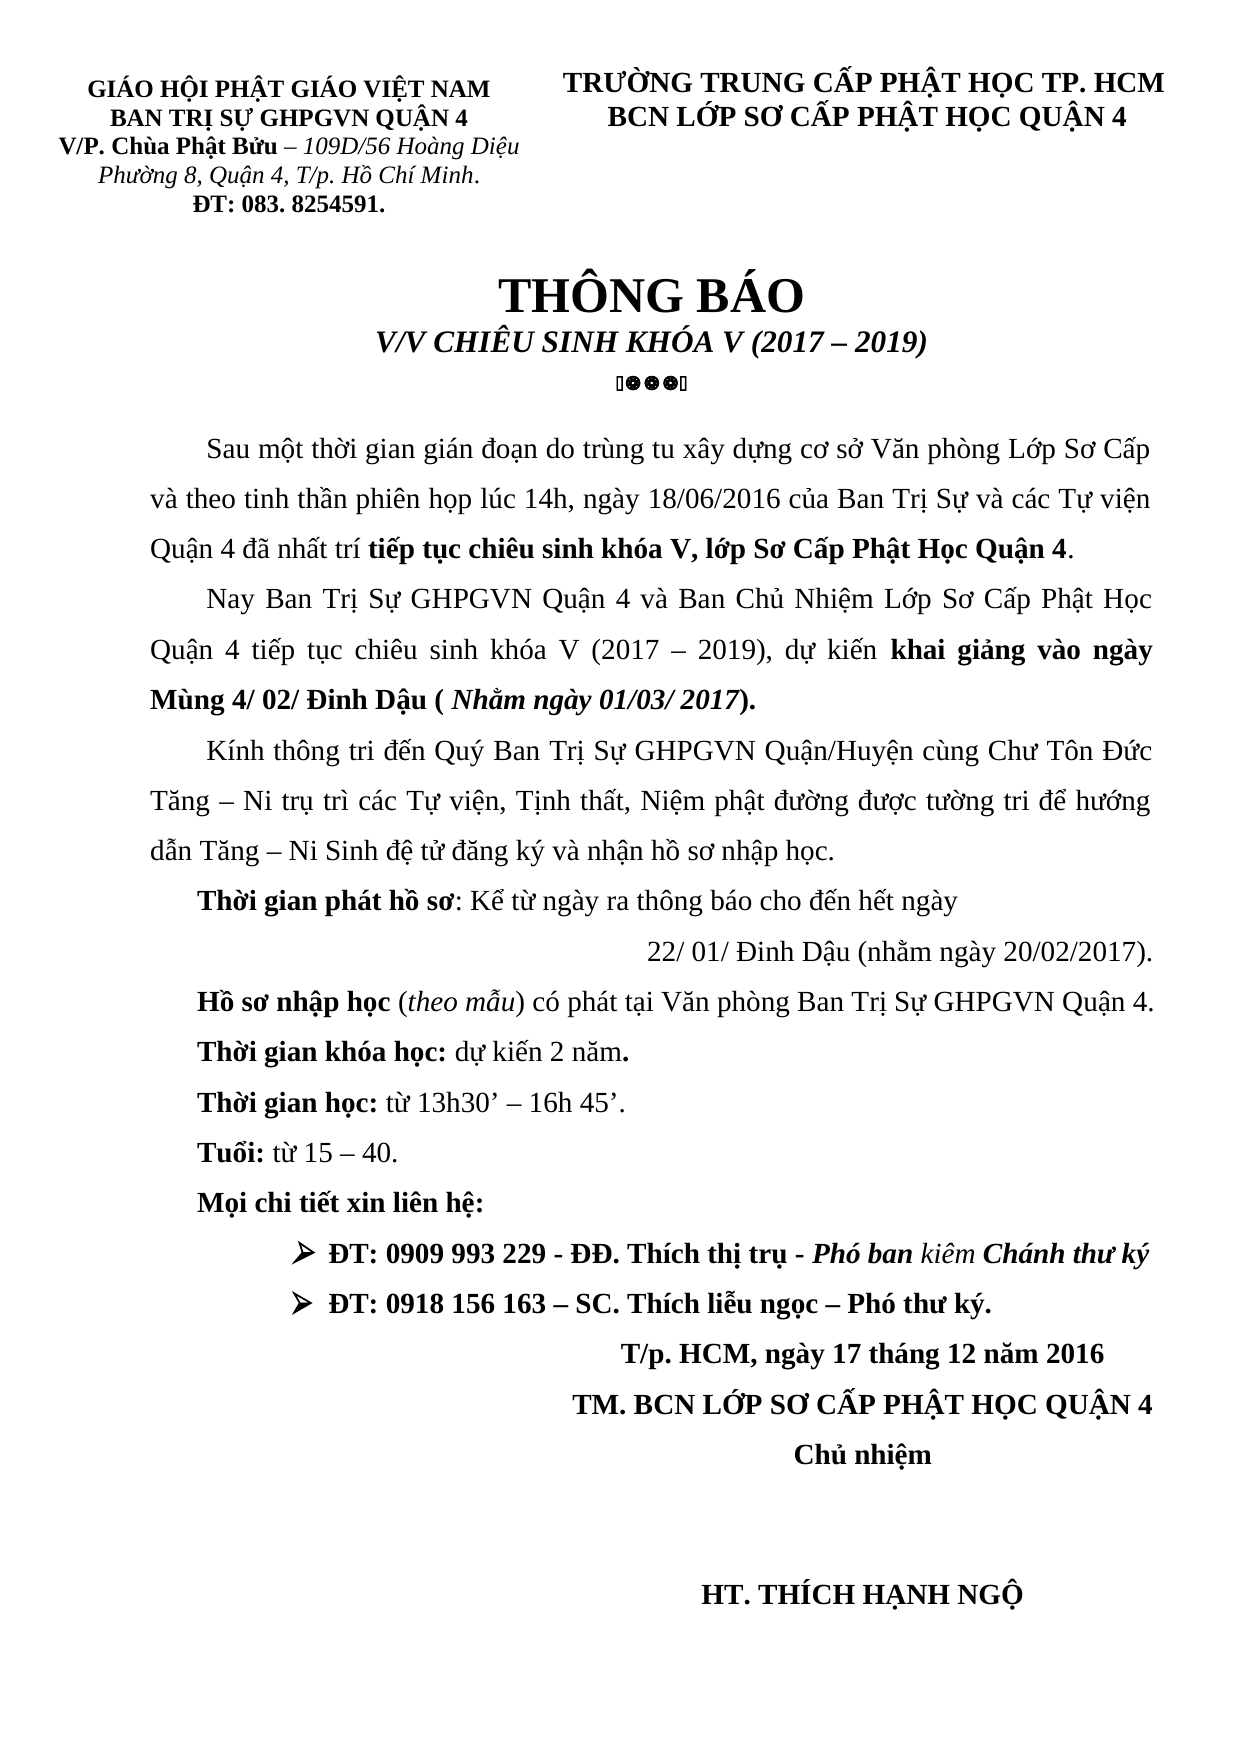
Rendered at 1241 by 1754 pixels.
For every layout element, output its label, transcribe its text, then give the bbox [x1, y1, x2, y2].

list ĐT: 0909 993 229 - ĐĐ. Thích thị trụ - Phó ban kiêm Chánh thư ký [291, 1236, 1153, 1269]
text Hồ sơ nhập học (theo mẫu) có phát tại Văn phòng Ban Trị Sự GHPGVN Quận 4. [150, 984, 1181, 1018]
text Thời gian khóa học: dự kiến 2 năm. [150, 1034, 1153, 1068]
text Mọi chi tiết xin liên hệ: [150, 1185, 1153, 1219]
text 22/ 01/ Đinh Dậu (nhằm ngày 20/02/2017). [150, 934, 1153, 967]
text THÔNG BÁO [150, 266, 1153, 323]
text Thời gian học: từ 13h30’ – 16h 45’. [150, 1085, 1153, 1118]
text Kính thông tri đến Quý Ban Trị Sự GHPGVN Quận/Huyện cùng Chư Tôn Đức Tăng – Ni trụ trì các Tự viện, Tịnh thất, Niệm phật đường được tường tri để hướng dẫn Tăng – Ni Sinh đệ tử đăng ký và nhận hồ sơ nhập học. [150, 733, 1153, 867]
text T/p. HCM, ngày 17 tháng 12 năm 2016 [150, 1337, 1153, 1370]
text Sau một thời gian gián đoạn do trùng tu xây dựng cơ sở Văn phòng Lớp Sơ Cấp và theo tinh thần phiên họp lúc 14h, ngày 18/06/2016 của Ban Trị Sự và các Tự viện Quận 4 đã nhất trí tiếp tục chiêu sinh khóa V, lớp Sơ Cấp Phật Học Quận 4. [150, 431, 1153, 565]
text Tuổi: từ 15 – 40. [150, 1135, 1153, 1169]
text Thời gian phát hồ sơ: Kể từ ngày ra thông báo cho đến hết ngày [150, 883, 1153, 917]
text BCN LỚP SƠ CẤP PHẬT HỌC QUẬN 4 [150, 99, 1191, 133]
text Nay Ban Trị Sự GHPGVN Quận 4 và Ban Chủ Nhiệm Lớp Sơ Cấp Phật Học Quận 4 tiếp tục chiêu sinh khóa V (2017 – 2019), dự kiến khai giảng vào ngày Mùng 4/ 02/ Đinh Dậu ( Nhằm ngày 01/03/ 2017). [150, 582, 1153, 716]
text V/V CHIÊU SINH KHÓA V (2017 – 2019) [150, 323, 1153, 359]
list ĐT: 0918 156 163 – SC. Thích liễu ngọc – Phó thư ký. [291, 1286, 1153, 1320]
text TM. BCN LỚP SƠ CẤP PHẬT HỌC QUẬN 4 [150, 1387, 1153, 1420]
text Chủ nhiệm [150, 1437, 1153, 1471]
text HT. THÍCH HẠNH NGỘ [150, 1577, 1153, 1611]
text TRƯỜNG TRUNG CẤP PHẬT HỌC TP. HCM [150, 66, 1165, 99]
